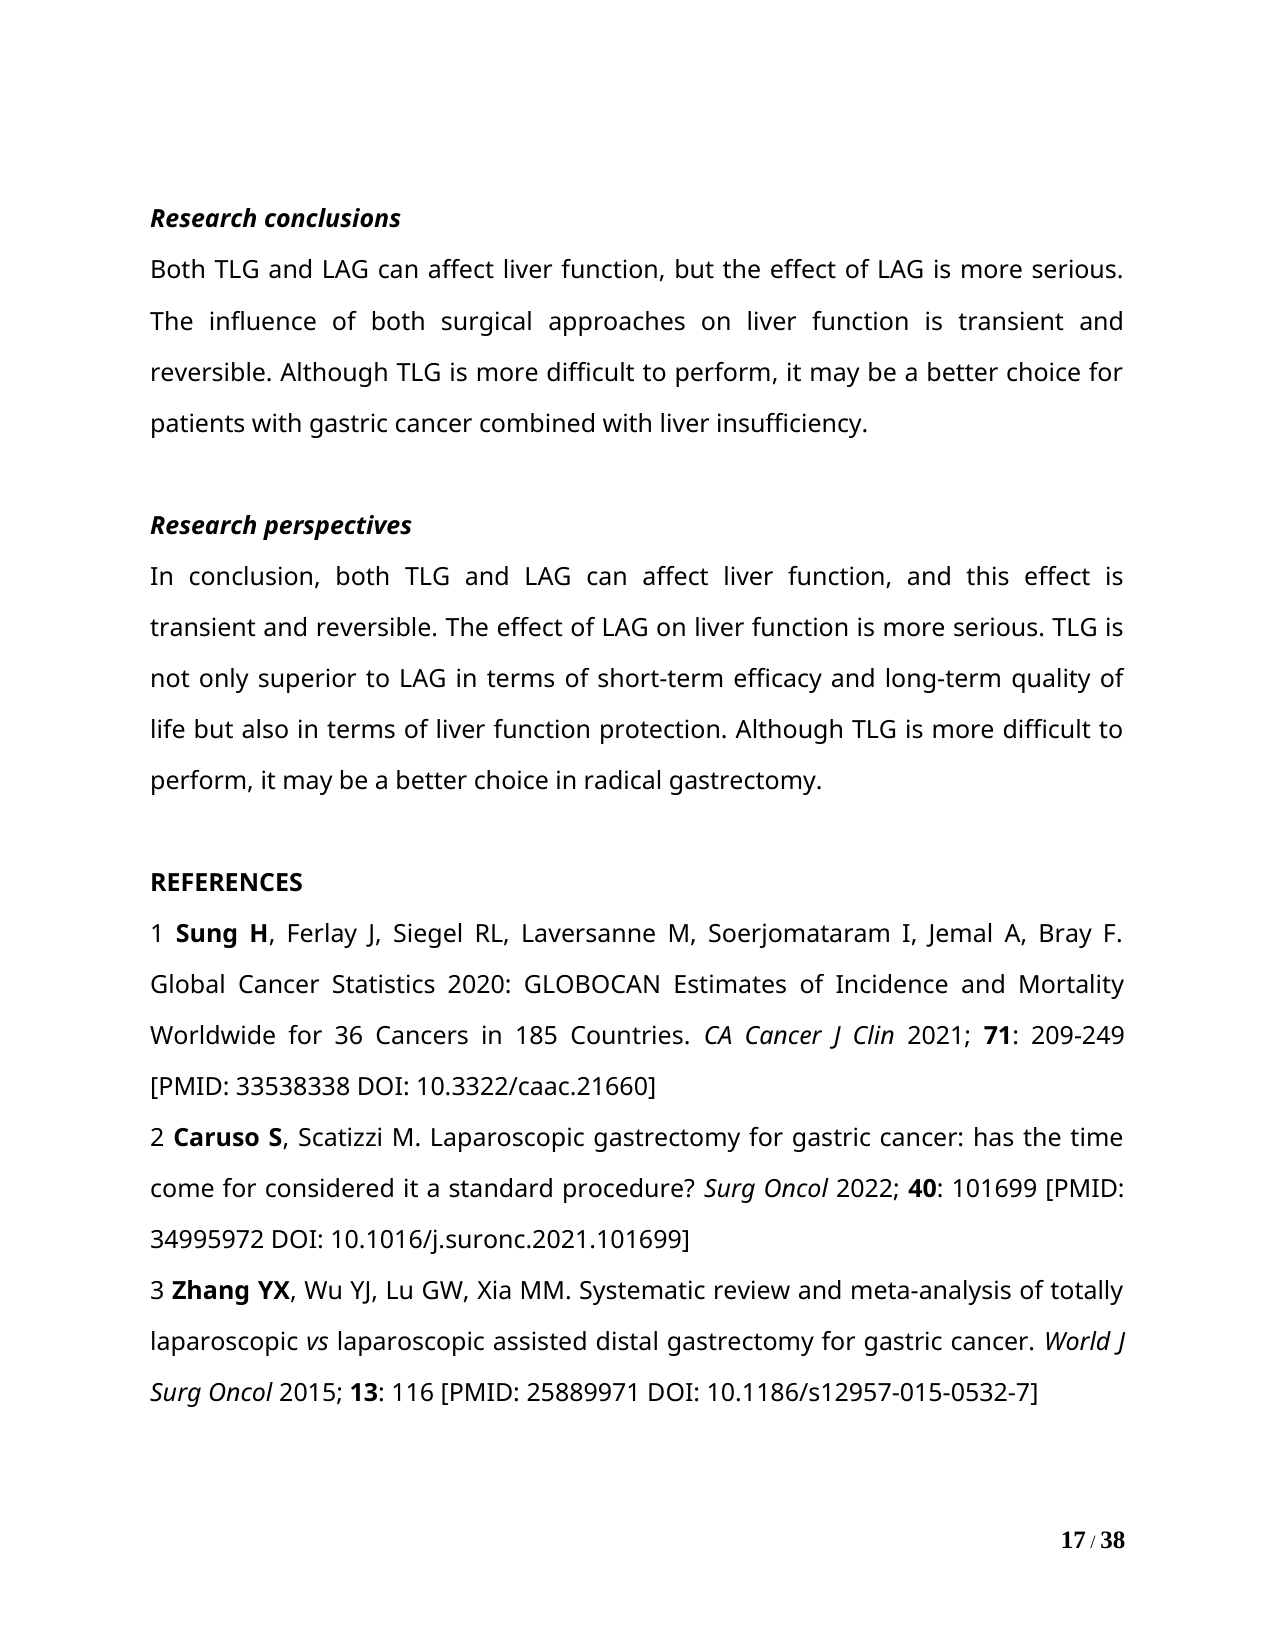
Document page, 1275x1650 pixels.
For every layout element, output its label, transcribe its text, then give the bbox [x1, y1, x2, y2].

text 2 Caruso S, Scatizzi M. Laparoscopic gastrectomy for gastric cancer: has the time come for considered it a standard procedure? Surg Oncol 2022; 40: 101699 [PMID: 34995972 DOI: 10.1016/j.suronc.2021.101699] [150, 1120, 1125, 1256]
text 1 Sung H, Ferlay J, Siegel RL, Laversanne M, Soerjomataram I, Jemal A, Bray F. Global Cancer Statistics 2020: GLOBOCAN Estimates of Incidence and Mortality Worldwide for 36 Cancers in 185 Countries. CA Cancer J Clin 2021; 71: 209-249 [PMID: 33538338 DOI: 10.3322/caac.21660] [150, 916, 1125, 1103]
text Both TLG and LAG can affect liver function, but the effect of LAG is more serious. The influence of both surgical approaches on liver function is transient and reversible. Although TLG is more difficult to perform, it may be a better choice for patients with gastric cancer combined with liver insufficiency. [150, 252, 1125, 439]
text Research perspectives [150, 507, 1125, 541]
text In conclusion, both TLG and LAG can affect liver function, and this effect is transient and reversible. The effect of LAG on liver function is more serious. TLG is not only superior to LAG in terms of short-term efficacy and long-term quality of life but also in terms of liver function protection. Although TLG is more difficult to perform, it may be a better choice in radical gastrectomy. [150, 558, 1125, 797]
text Research conclusions [150, 201, 1125, 235]
text 3 Zhang YX, Wu YJ, Lu GW, Xia MM. Systematic review and meta-analysis of totally laparoscopic vs laparoscopic assisted distal gastrectomy for gastric cancer. World J Surg Oncol 2015; 13: 116 [PMID: 25889971 DOI: 10.1186/s12957-015-0532-7] [150, 1273, 1125, 1409]
text REFERENCES [150, 864, 1125, 899]
